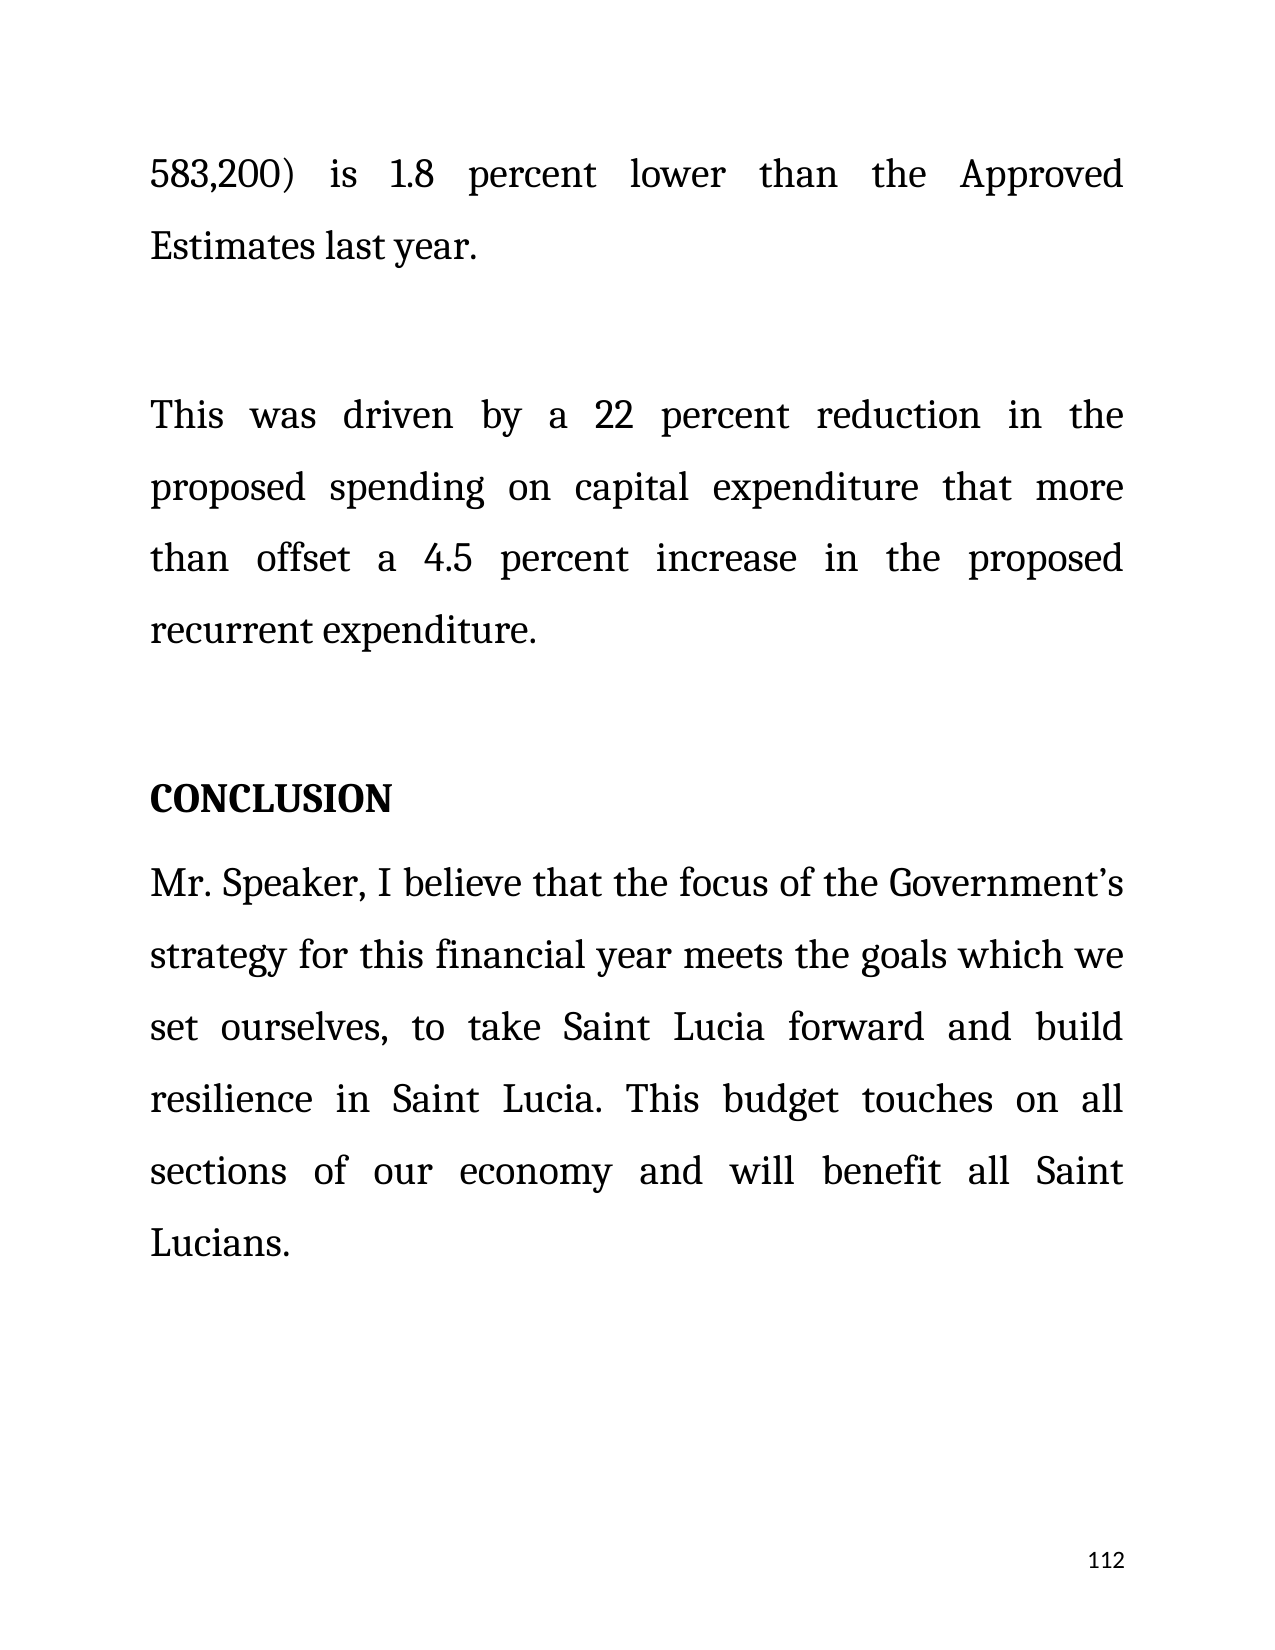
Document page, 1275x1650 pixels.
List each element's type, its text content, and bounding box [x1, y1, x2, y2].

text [150, 150, 1125, 270]
text This was driven by a 22 percent reduction in the proposed spending on capital expenditure that more than offset a 4.5 percent increase in the proposed recurrent expenditure. [150, 391, 1125, 654]
text CONCLUSION [150, 775, 1125, 823]
text Mr. Speaker, I believe that the focus of the Government’s strategy for this financial year meets the goals which we set ourselves, to take Saint Lucia forward and build resilience in Saint Lucia. This budget touches on all sections of our economy and will benefit all Saint Lucians. [150, 859, 1125, 1267]
